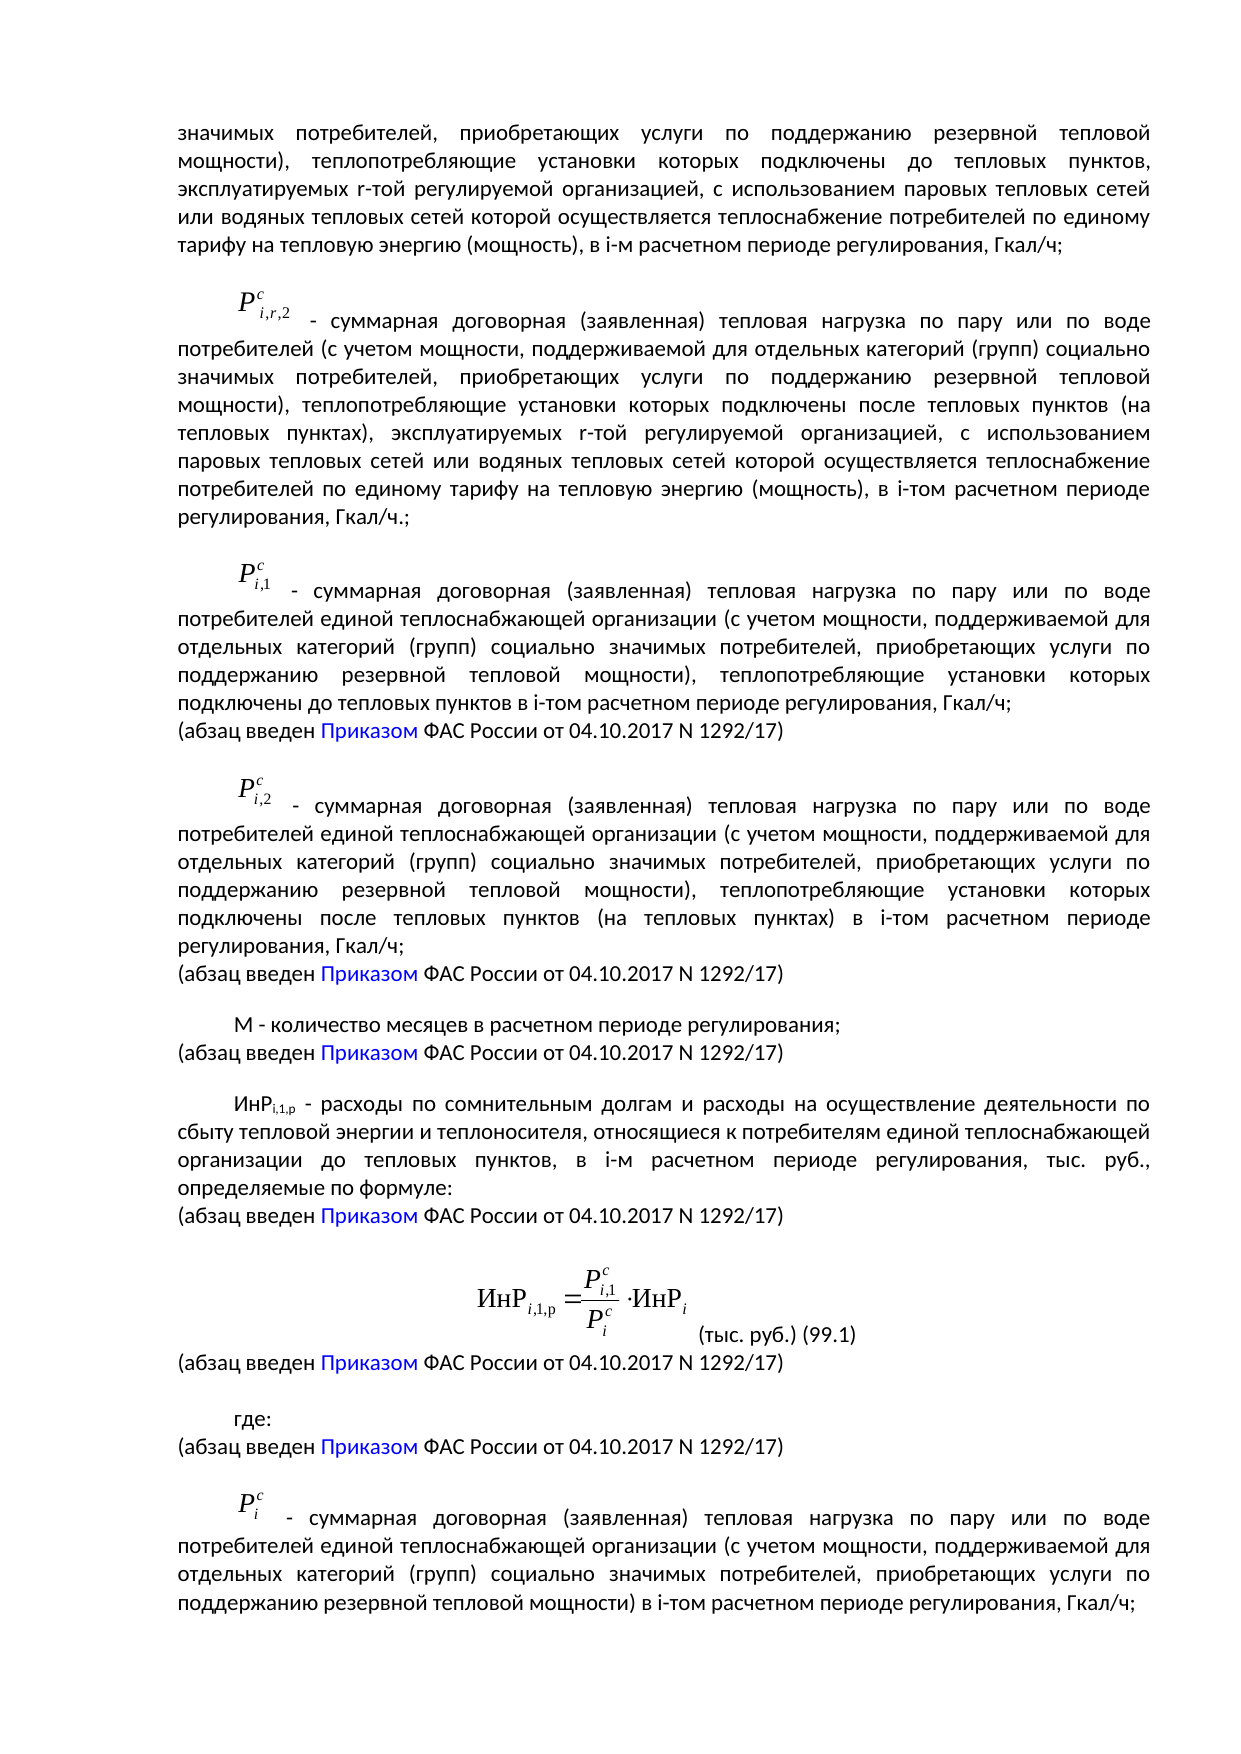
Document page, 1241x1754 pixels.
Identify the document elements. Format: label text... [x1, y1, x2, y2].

text (абзац введен Приказом ФАС России от 04.10.2017 N 1292/17) [177, 1038, 1152, 1066]
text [177, 118, 1152, 258]
text (абзац введен Приказом ФАС России от 04.10.2017 N 1292/17) [177, 959, 1152, 987]
text - суммарная договорная (заявленная) тепловая нагрузка по пару или по воде потребителей единой теплоснабжающей организации (с учетом мощности, поддерживаемой для отдельных категорий (групп) социально значимых потребителей, приобретающих услуги по поддержанию резервной тепловой мощности) в i-том расчетном периоде регулирования, Гкал/ч; [177, 1483, 1152, 1616]
text - суммарная договорная (заявленная) тепловая нагрузка по пару или по воде потребителей (с учетом мощности, поддерживаемой для отдельных категорий (групп) социально значимых потребителей, приобретающих услуги по поддержанию резервной тепловой мощности), теплопотребляющие установки которых подключены после тепловых пунктов (на тепловых пунктах), эксплуатируемых r-той регулируемой организацией, с использованием паровых тепловых сетей или водяных тепловых сетей которой осуществляется теплоснабжение потребителей по единому тарифу на тепловую энергию (мощность), в i-том расчетном периоде регулирования, Гкал/ч.; [177, 281, 1152, 530]
text (абзац введен Приказом ФАС России от 04.10.2017 N 1292/17) [177, 1432, 1152, 1460]
text - суммарная договорная (заявленная) тепловая нагрузка по пару или по воде потребителей единой теплоснабжающей организации (с учетом мощности, поддерживаемой для отдельных категорий (групп) социально значимых потребителей, приобретающих услуги по поддержанию резервной тепловой мощности), теплопотребляющие установки которых подключены до тепловых пунктов в i-том расчетном периоде регулирования, Гкал/ч; [177, 553, 1152, 717]
text (абзац введен Приказом ФАС России от 04.10.2017 N 1292/17) [177, 717, 1152, 744]
text - суммарная договорная (заявленная) тепловая нагрузка по пару или по воде потребителей единой теплоснабжающей организации (с учетом мощности, поддерживаемой для отдельных категорий (групп) социально значимых потребителей, приобретающих услуги по поддержанию резервной тепловой мощности), теплопотребляющие установки которых подключены после тепловых пунктов (на тепловых пунктах) в i-том расчетном периоде регулирования, Гкал/ч; [177, 767, 1152, 959]
text (абзац введен Приказом ФАС России от 04.10.2017 N 1292/17) [177, 1201, 1152, 1229]
text (тыс. руб.) (99.1) [177, 1257, 1152, 1348]
text ИнРi,1,р - расходы по сомнительным долгам и расходы на осуществление деятельности по сбыту тепловой энергии и теплоносителя, относящиеся к потребителям единой теплоснабжающей организации до тепловых пунктов, в i-м расчетном периоде регулирования, тыс. руб., определяемые по формуле: [177, 1089, 1152, 1201]
text (абзац введен Приказом ФАС России от 04.10.2017 N 1292/17) [177, 1348, 1152, 1376]
text М - количество месяцев в расчетном периоде регулирования; [177, 1010, 1152, 1038]
text где: [177, 1404, 1152, 1432]
